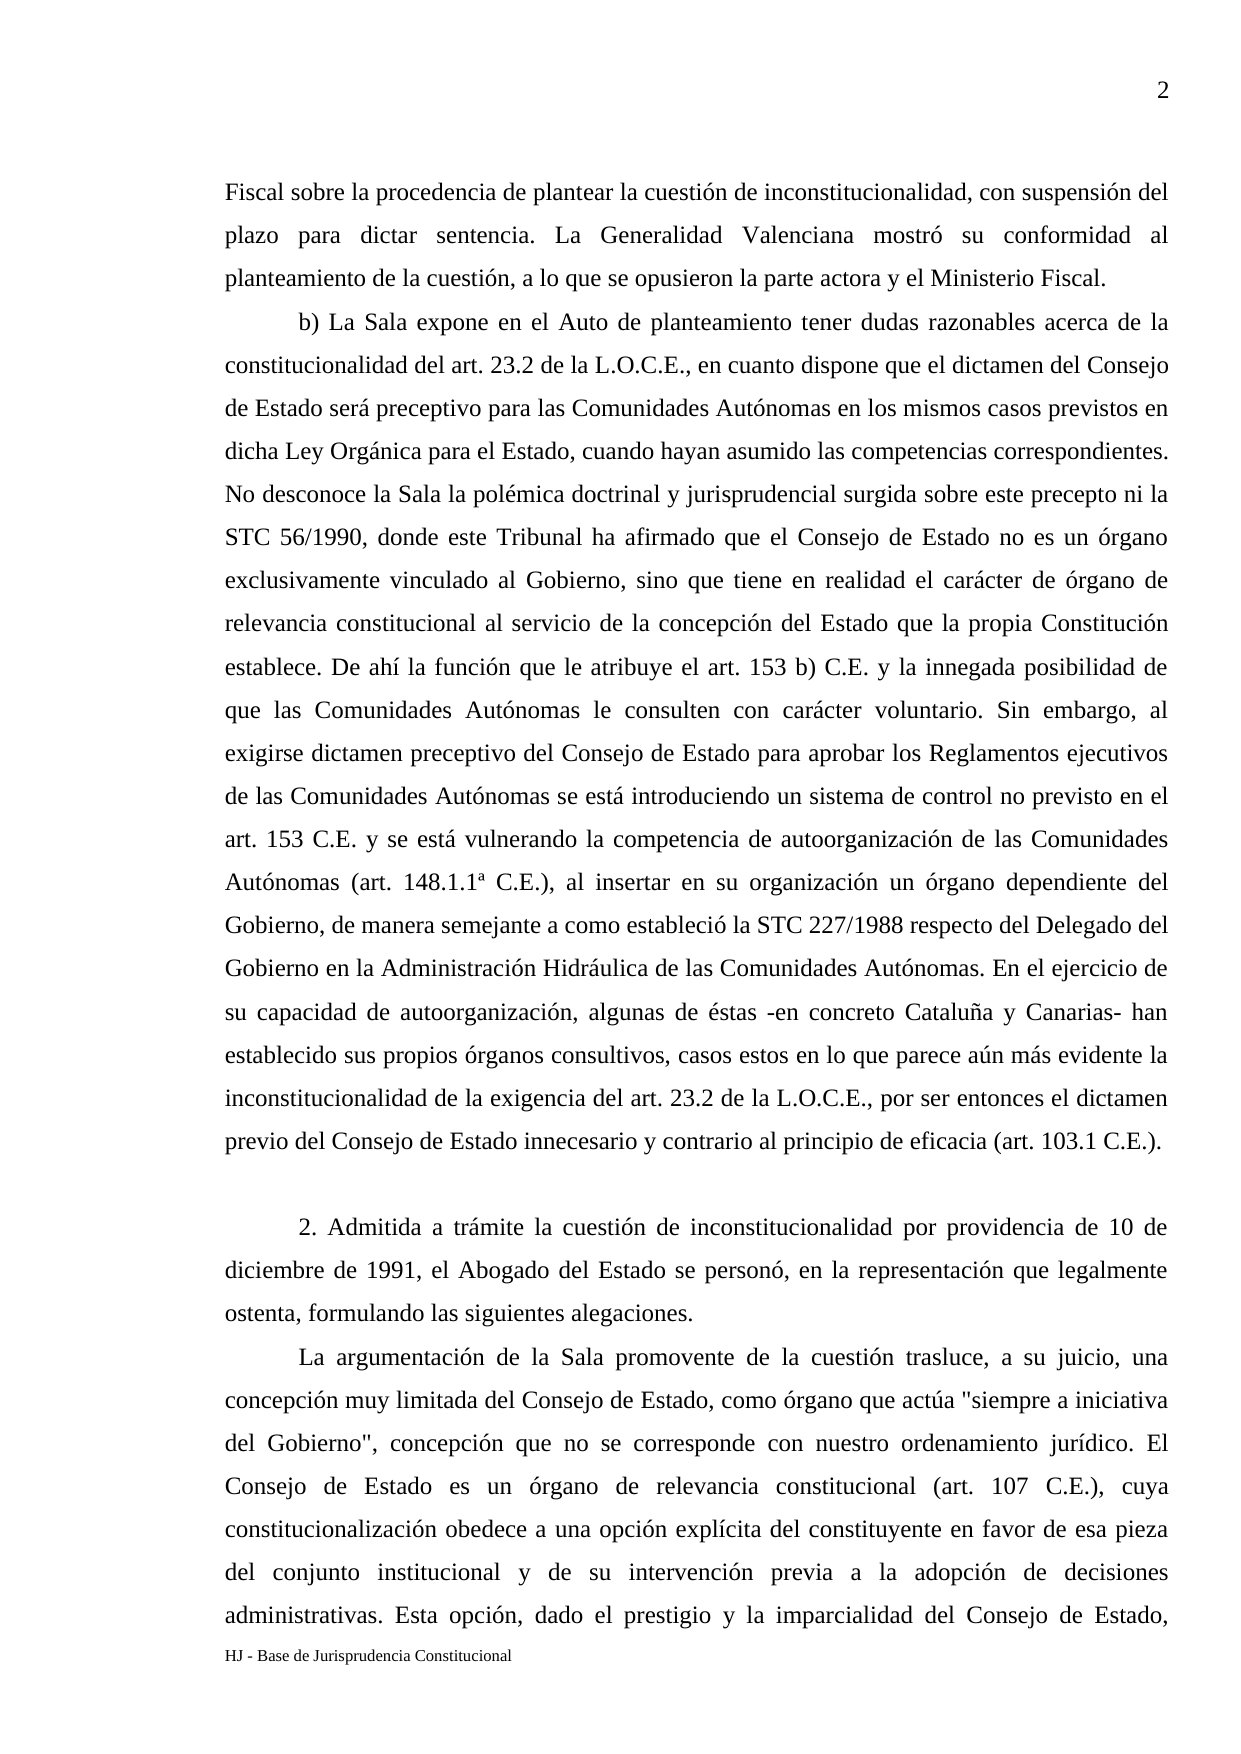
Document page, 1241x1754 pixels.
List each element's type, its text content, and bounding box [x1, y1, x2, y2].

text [224, 177, 1169, 292]
text 2. Admitida a trámite la cuestión de inconstitucionalidad por providencia de 10 de diciembre de 1991, el Abogado del Estado se personó, en la representación que legalmente ostenta, formulando las siguientes alegaciones. [224, 1212, 1169, 1327]
text b) La Sala expone en el Auto de planteamiento tener dudas razonables acerca de la constitucionalidad del art. 23.2 de la L.O.C.E., en cuanto dispone que el dictamen del Consejo de Estado será preceptivo para las Comunidades Autónomas en los mismos casos previstos en dicha Ley Orgánica para el Estado, cuando hayan asumido las competencias correspondientes. No desconoce la Sala la polémica doctrinal y jurisprudencial surgida sobre este precepto ni la STC 56/1990, donde este Tribunal ha afirmado que el Consejo de Estado no es un órgano exclusivamente vinculado al Gobierno, sino que tiene en realidad el carácter de órgano de relevancia constitucional al servicio de la concepción del Estado que la propia Constitución establece. De ahí la función que le atribuye el art. 153 b) C.E. y la innegada posibilidad de que las Comunidades Autónomas le consulten con carácter voluntario. Sin embargo, al exigirse dictamen preceptivo del Consejo de Estado para aprobar los Reglamentos ejecutivos de las Comunidades Autónomas se está introduciendo un sistema de control no previsto en el art. 153 C.E. y se está vulnerando la competencia de autoorganización de las Comunidades Autónomas (art. 148.1.1ª C.E.), al insertar en su organización un órgano dependiente del Gobierno, de manera semejante a como estableció la STC 227/1988 respecto del Delegado del Gobierno en la Administración Hidráulica de las Comunidades Autónomas. En el ejercicio de su capacidad de autoorganización, algunas de éstas -en concreto Cataluña y Canarias- han establecido sus propios órganos consultivos, casos estos en lo que parece aún más evidente la inconstitucionalidad de la exigencia del art. 23.2 de la L.O.C.E., por ser entonces el dictamen previo del Consejo de Estado innecesario y contrario al principio de eficacia (art. 103.1 C.E.). [224, 307, 1169, 1155]
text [224, 1342, 1169, 1629]
